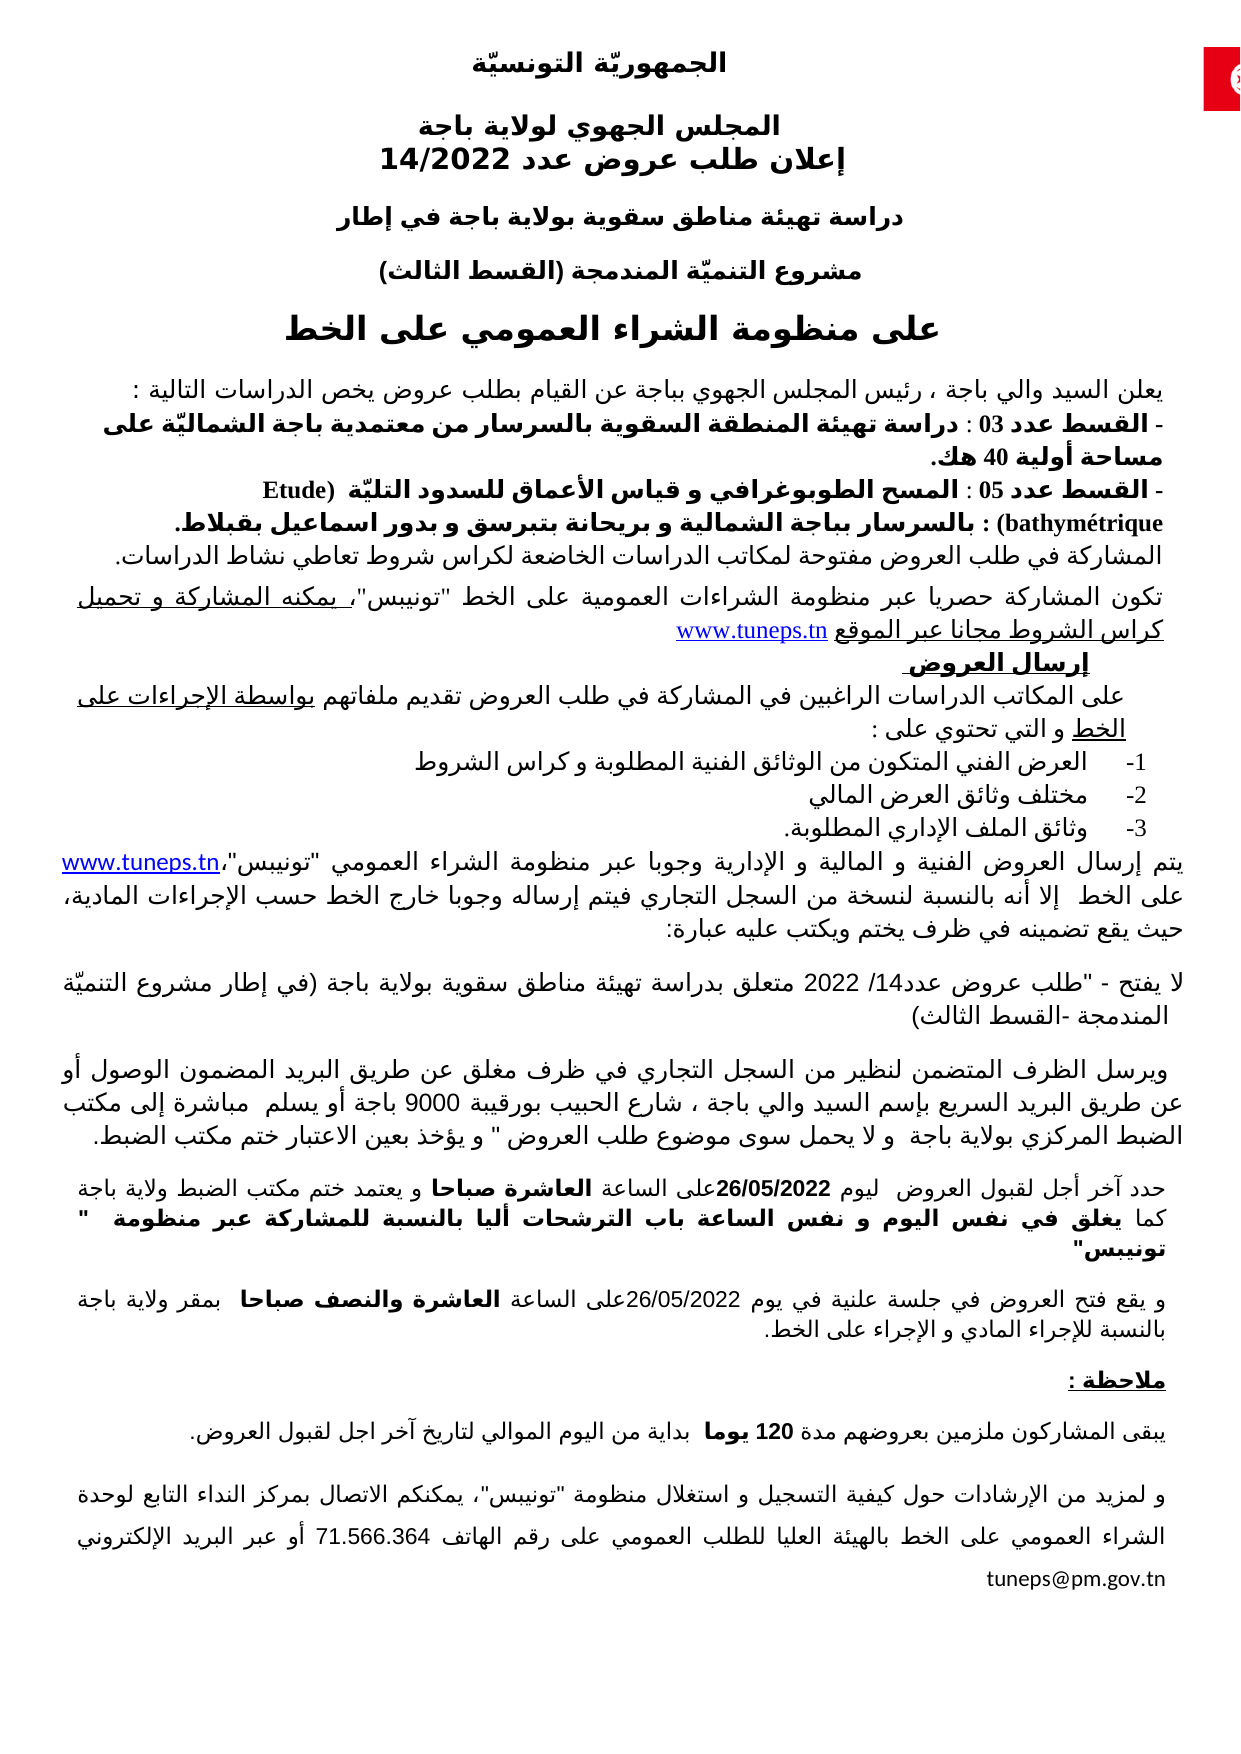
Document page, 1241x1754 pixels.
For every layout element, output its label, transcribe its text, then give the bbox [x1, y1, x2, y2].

text مشروع التنميّة المندمجة (القسط الثالث) [77, 256, 1163, 284]
text على المكاتب الدراسات الراغبين في المشاركة في طلب العروض تقديم ملفاتهم بواسطة الإجراءات على الخط و التي تحتوي على : [77, 681, 1126, 743]
text و يقع فتح العروض في جلسة علنية في يوم 26/05/2022على الساعة العاشرة والنصف صباحا بمقر ولاية باجة بالنسبة للإجراء المادي و الإجراء على الخط. [77, 1286, 1166, 1343]
text يبقى المشاركون ملزمين بعروضهم مدة 120 يوما بداية من اليوم الموالي لتاريخ آخر اجل لقبول العروض. [77, 1418, 1166, 1445]
text يتم إرسال العروض الفنية و المالية و الإدارية وجوبا عبر منظومة الشراء العمومي "تونيبس"،www.tuneps.tn على الخط إلا أنه بالنسبة لنسخة من السجل التجاري فيتم إرساله وجوبا خارج الخط حسب الإجراءات المادية، حيث يقع تضمينه في ظرف يختم ويكتب عليه عبارة: [62, 846, 1184, 943]
text ويرسل الظرف المتضمن لنظير من السجل التجاري في ظرف مغلق عن طريق البريد المضمون الوصول أو عن طريق البريد السريع بإسم السيد والي باجة ، شارع الحبيب بورقيبة 9000 باجة أو يسلم مباشرة إلى مكتب الضبط المركزي بولاية باجة و لا يحمل سوى موضوع طلب العروض " و يؤخذ بعين الاعتبار ختم مكتب الضبط. [62, 1055, 1184, 1149]
text يعلن السيد والي باجة ، رئيس المجلس الجهوي بباجة عن القيام بطلب عروض يخص الدراسات التالية : [77, 375, 1163, 404]
text المشاركة في طلب العروض مفتوحة لمكاتب الدراسات الخاضعة لكراس شروط تعاطي نشاط الدراسات. [77, 541, 1163, 569]
text دراسة تهيئة مناطق سقوية بولاية باجة في إطار [77, 202, 1163, 231]
list مختلف وثائق العرض المالي [77, 780, 1126, 809]
table_header الجمهوريّة التونسيّة [66, 47, 1133, 111]
text إعلان طلب عروض عدد 14/2022 [62, 142, 1163, 176]
text على منظومة الشراء العمومي على الخط [62, 309, 1163, 348]
text - القسط عدد 05 : المسح الطوبوغرافي و قياس الأعماق للسدود التليّة (Etude bathymétrique) : بالسرسار بباجة الشمالية و بريحانة بتبرسق و بدور اسماعيل بقبلاط. [77, 475, 1163, 536]
text و لمزيد من الإرشادات حول كيفية التسجيل و استغلال منظومة "تونيبس"، يمكنكم الاتصال بمركز النداء التابع لوحدة الشراء العمومي على الخط بالهيئة العليا للطلب العمومي على رقم الهاتف 71.566.364 أو عبر البريد الإلكتروني tuneps@pm.gov.tn [77, 1469, 1166, 1594]
list وثائق الملف الإداري المطلوبة. [77, 813, 1126, 842]
table_cell المجلس الجهوي لولاية باجة [66, 111, 1133, 142]
text حدد آخر أجل لقبول العروض ليوم 26/05/2022على الساعة العاشرة صباحا و يعتمد ختم مكتب الضبط ولاية باجة كما يغلق في نفس اليوم و نفس الساعة باب الترشحات أليا بالنسبة للمشاركة عبر منظومة " تونيبس" [77, 1174, 1166, 1261]
picture [1203, 47, 1241, 111]
text تكون المشاركة حصريا عبر منظومة الشراءات العمومية على الخط "تونيبس"، يمكنه المشاركة و تحميل كراس الشروط مجانا عبر الموقع www.tuneps.tn [77, 582, 1163, 644]
text إرسال العروض [77, 648, 1090, 677]
text لا يفتح - "طلب عروض عدد14/ 2022 متعلق بدراسة تهيئة مناطق سقوية بولاية باجة (في إطار مشروع التنميّة المندمجة -القسط الثالث) [62, 968, 1184, 1029]
text ملاحظة : [77, 1367, 1166, 1394]
list العرض الفني المتكون من الوثائق الفنية المطلوبة و كراس الشروط [77, 747, 1126, 776]
text - القسط عدد 03 : دراسة تهيئة المنطقة السقوية بالسرسار من معتمدية باجة الشماليّة على مساحة أولية 40 هك. [77, 409, 1163, 470]
